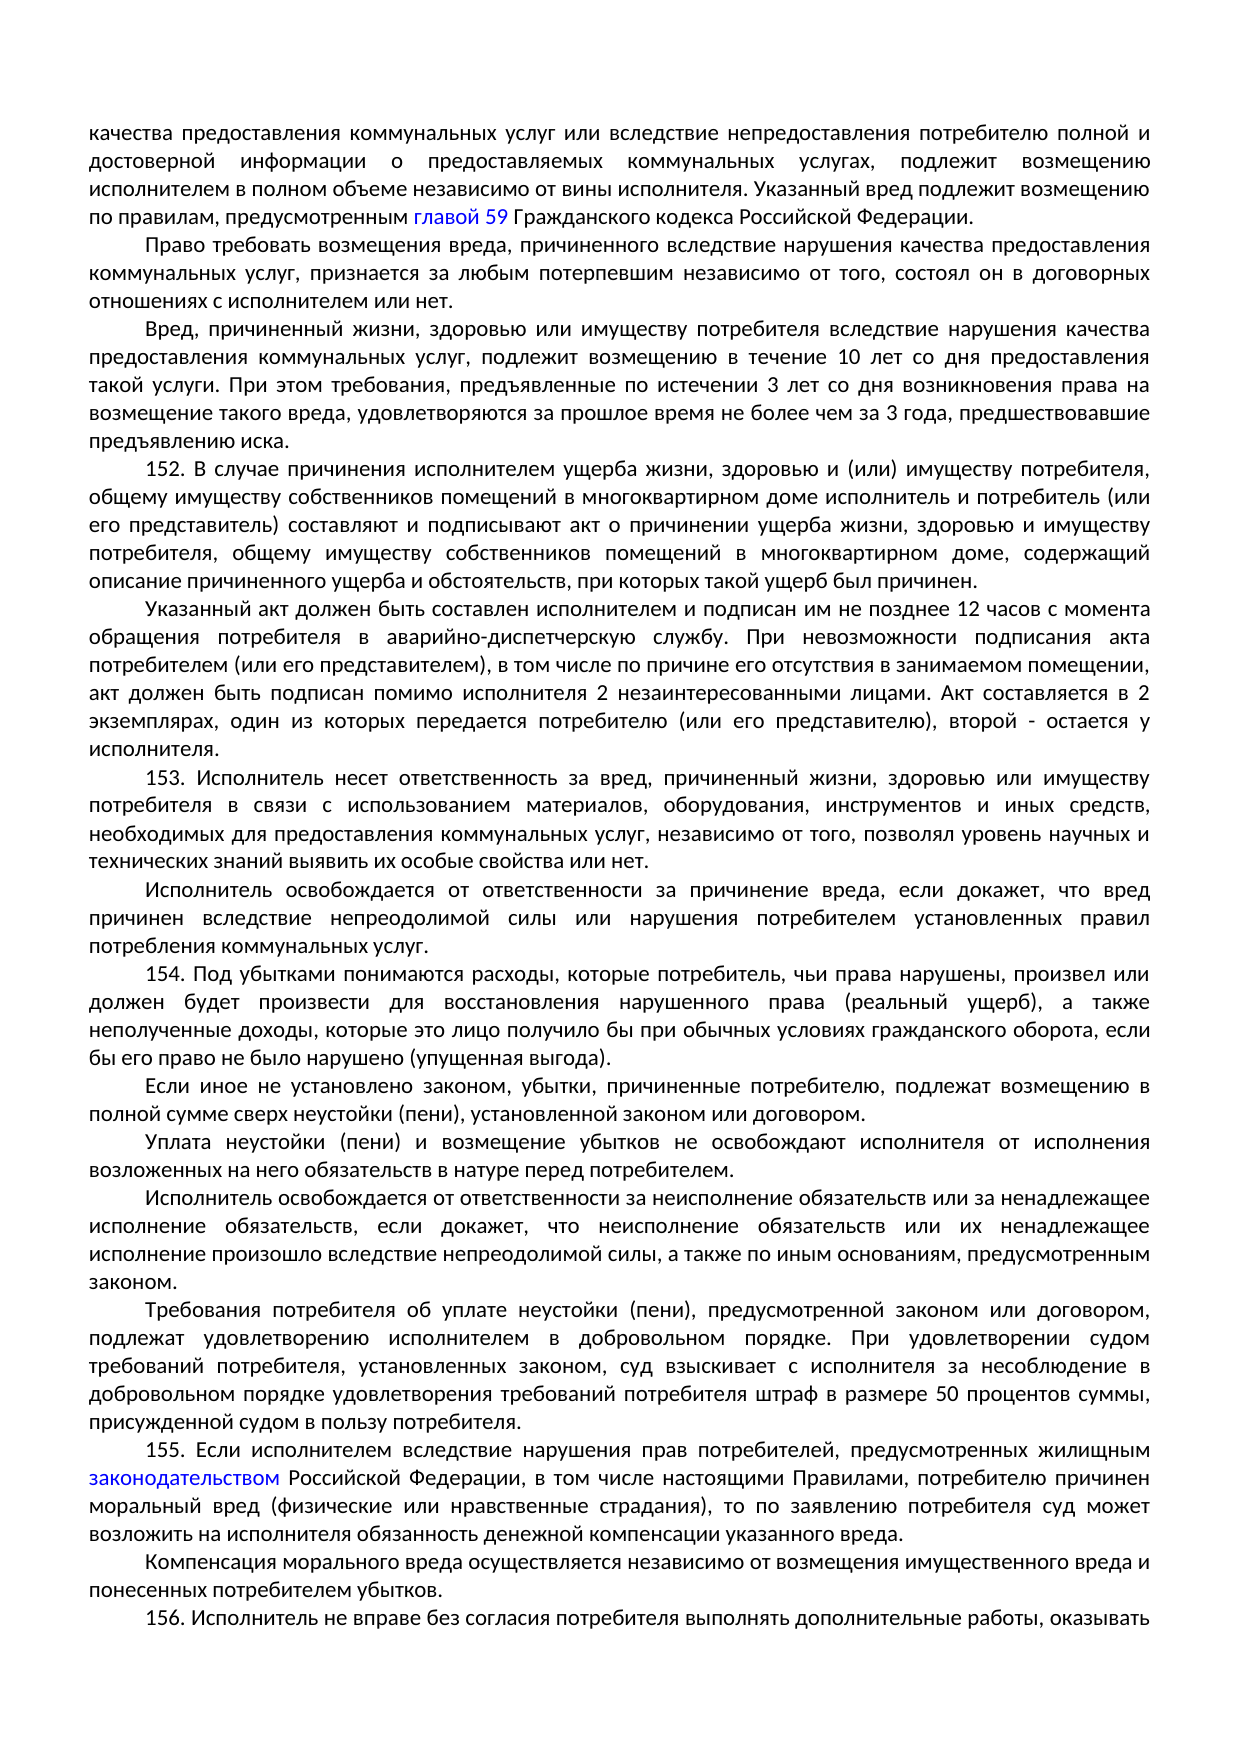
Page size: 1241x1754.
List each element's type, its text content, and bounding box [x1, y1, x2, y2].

text Право требовать возмещения вреда, причиненного вследствие нарушения качества предоставления коммунальных услуг, признается за любым потерпевшим независимо от того, состоял он в договорных отношениях с исполнителем или нет. [89, 230, 1152, 314]
text 155. Если исполнителем вследствие нарушения прав потребителей, предусмотренных жилищным законодательством Российской Федерации, в том числе настоящими Правилами, потребителю причинен моральный вред (физические или нравственные страдания), то по заявлению потребителя суд может возложить на исполнителя обязанность денежной компенсации указанного вреда. [89, 1435, 1152, 1547]
text Компенсация морального вреда осуществляется независимо от возмещения имущественного вреда и понесенных потребителем убытков. [89, 1547, 1152, 1603]
text Исполнитель освобождается от ответственности за причинение вреда, если докажет, что вред причинен вследствие непреодолимой силы или нарушения потребителем установленных правил потребления коммунальных услуг. [89, 875, 1152, 959]
text Требования потребителя об уплате неустойки (пени), предусмотренной законом или договором, подлежат удовлетворению исполнителем в добровольном порядке. При удовлетворении судом требований потребителя, установленных законом, суд взыскивает с исполнителя за несоблюдение в добровольном порядке удовлетворения требований потребителя штраф в размере 50 процентов суммы, присужденной судом в пользу потребителя. [89, 1295, 1152, 1435]
text 152. В случае причинения исполнителем ущерба жизни, здоровью и (или) имуществу потребителя, общему имуществу собственников помещений в многоквартирном доме исполнитель и потребитель (или его представитель) составляют и подписывают акт о причинении ущерба жизни, здоровью и имуществу потребителя, общему имуществу собственников помещений в многоквартирном доме, содержащий описание причиненного ущерба и обстоятельств, при которых такой ущерб был причинен. [89, 454, 1152, 594]
text Уплата неустойки (пени) и возмещение убытков не освобождают исполнителя от исполнения возложенных на него обязательств в натуре перед потребителем. [89, 1127, 1152, 1183]
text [89, 118, 1152, 230]
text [89, 1603, 1152, 1631]
text Если иное не установлено законом, убытки, причиненные потребителю, подлежат возмещению в полной сумме сверх неустойки (пени), установленной законом или договором. [89, 1071, 1152, 1127]
text Исполнитель освобождается от ответственности за неисполнение обязательств или за ненадлежащее исполнение обязательств, если докажет, что неисполнение обязательств или их ненадлежащее исполнение произошло вследствие непреодолимой силы, а также по иным основаниям, предусмотренным законом. [89, 1183, 1152, 1295]
text Указанный акт должен быть составлен исполнителем и подписан им не позднее 12 часов с момента обращения потребителя в аварийно-диспетчерскую службу. При невозможности подписания акта потребителем (или его представителем), в том числе по причине его отсутствия в занимаемом помещении, акт должен быть подписан помимо исполнителя 2 незаинтересованными лицами. Акт составляется в 2 экземплярах, один из которых передается потребителю (или его представителю), второй - остается у исполнителя. [89, 594, 1152, 763]
text Вред, причиненный жизни, здоровью или имуществу потребителя вследствие нарушения качества предоставления коммунальных услуг, подлежит возмещению в течение 10 лет со дня предоставления такой услуги. При этом требования, предъявленные по истечении 3 лет со дня возникновения права на возмещение такого вреда, удовлетворяются за прошлое время не более чем за 3 года, предшествовавшие предъявлению иска. [89, 314, 1152, 454]
text 154. Под убытками понимаются расходы, которые потребитель, чьи права нарушены, произвел или должен будет произвести для восстановления нарушенного права (реальный ущерб), а также неполученные доходы, которые это лицо получило бы при обычных условиях гражданского оборота, если бы его право не было нарушено (упущенная выгода). [89, 959, 1152, 1071]
text 153. Исполнитель несет ответственность за вред, причиненный жизни, здоровью или имуществу потребителя в связи с использованием материалов, оборудования, инструментов и иных средств, необходимых для предоставления коммунальных услуг, независимо от того, позволял уровень научных и технических знаний выявить их особые свойства или нет. [89, 763, 1152, 875]
